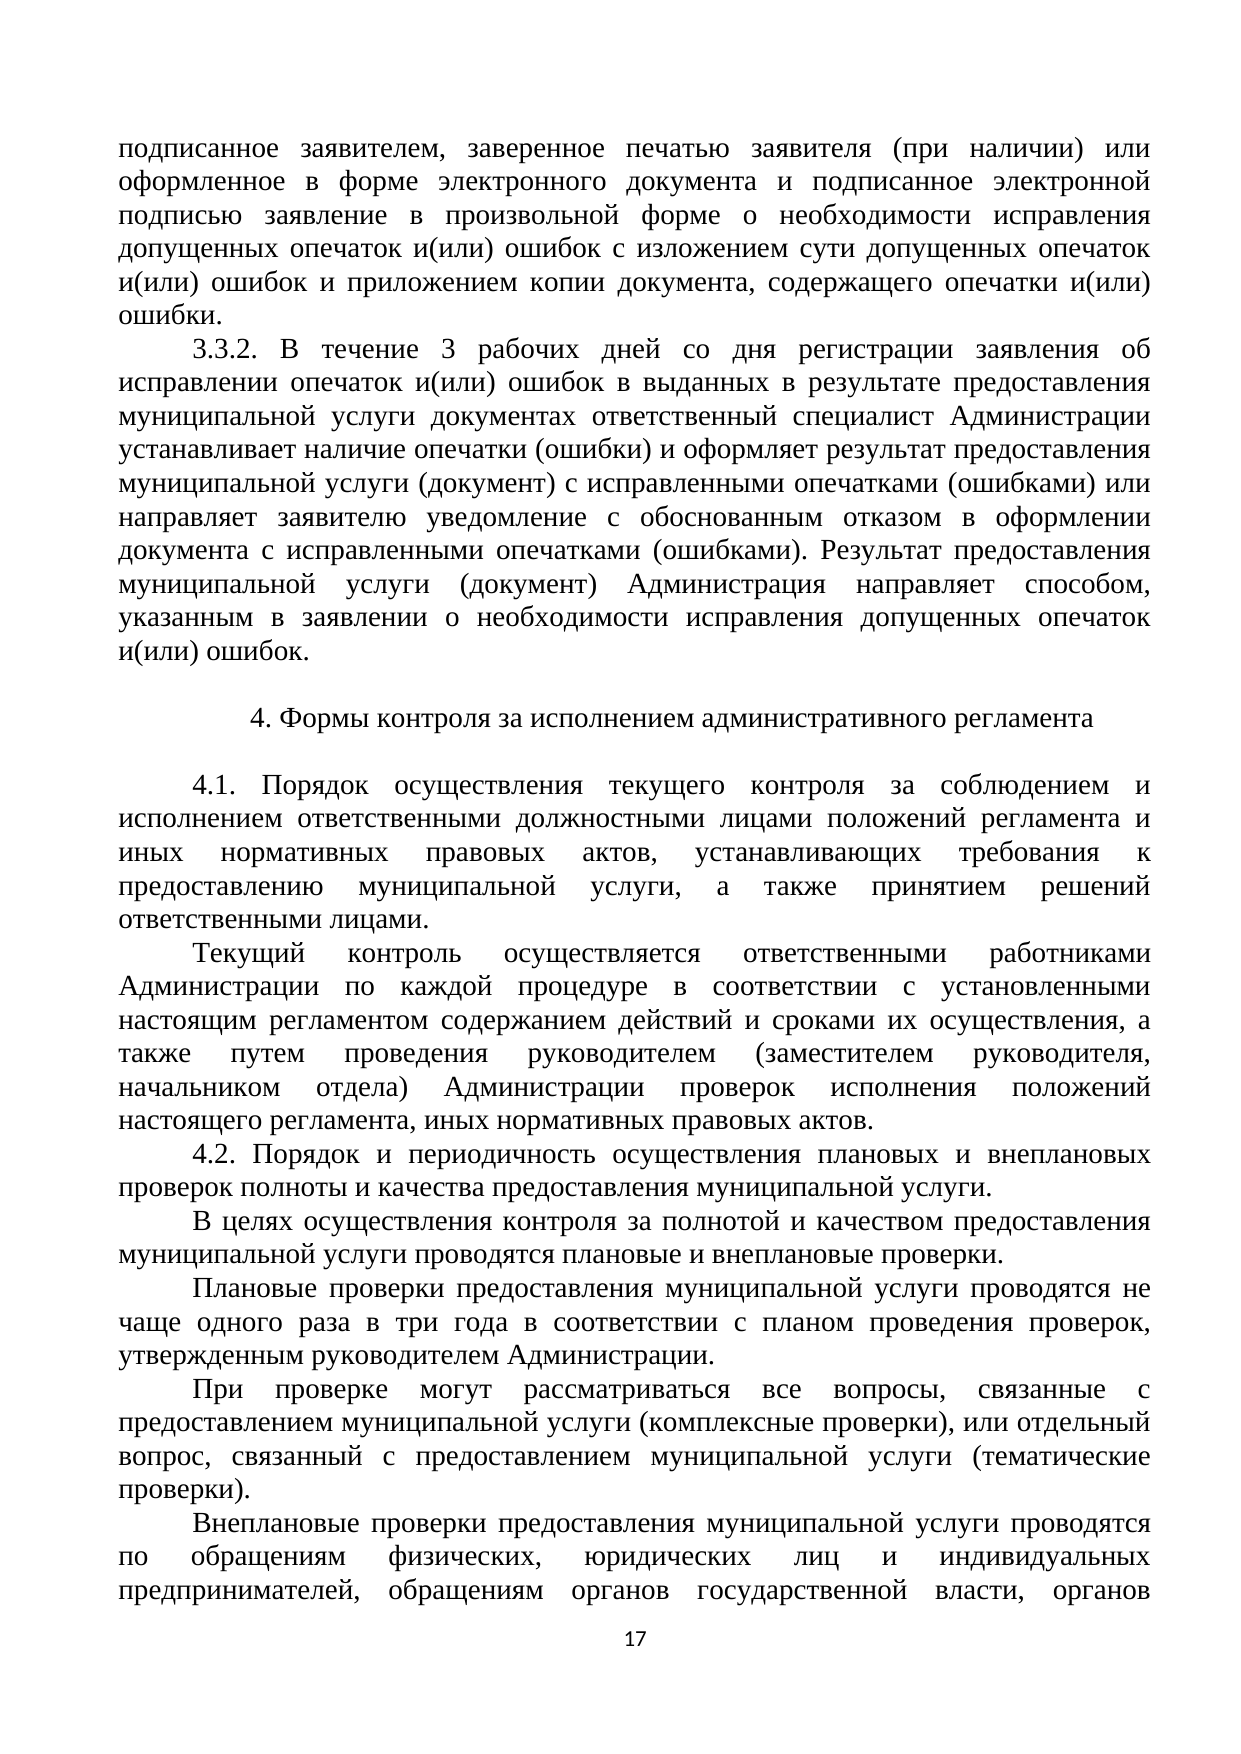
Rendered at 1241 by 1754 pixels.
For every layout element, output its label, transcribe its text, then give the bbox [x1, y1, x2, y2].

text 4. Формы контроля за исполнением административного регламента [118, 700, 1152, 733]
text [118, 1505, 1152, 1606]
text Текущий контроль осуществляется ответственными работниками Администрации по каждой процедуре в соответствии с установленными настоящим регламентом содержанием действий и сроками их осуществления, а также путем проведения руководителем (заместителем руководителя, начальником отдела) Администрации проверок исполнения положений настоящего регламента, иных нормативных правовых актов. [118, 935, 1152, 1136]
text При проверке могут рассматриваться все вопросы, связанные с предоставлением муниципальной услуги (комплексные проверки), или отдельный вопрос, связанный с предоставлением муниципальной услуги (тематические проверки). [118, 1371, 1152, 1505]
text 3.3.2. В течение 3 рабочих дней со дня регистрации заявления об исправлении опечаток и(или) ошибок в выданных в результате предоставления муниципальной услуги документах ответственный специалист Администрации устанавливает наличие опечатки (ошибки) и оформляет результат предоставления муниципальной услуги (документ) с исправленными опечатками (ошибками) или направляет заявителю уведомление с обоснованным отказом в оформлении документа с исправленными опечатками (ошибками). Результат предоставления муниципальной услуги (документ) Администрация направляет способом, указанным в заявлении о необходимости исправления допущенных опечаток и(или) ошибок. [118, 331, 1152, 666]
text В целях осуществления контроля за полнотой и качеством предоставления муниципальной услуги проводятся плановые и внеплановые проверки. [118, 1203, 1152, 1270]
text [118, 130, 1152, 331]
text Плановые проверки предоставления муниципальной услуги проводятся не чаще одного раза в три года в соответствии с планом проведения проверок, утвержденным руководителем Администрации. [118, 1270, 1152, 1371]
text 4.1. Порядок осуществления текущего контроля за соблюдением и исполнением ответственными должностными лицами положений регламента и иных нормативных правовых актов, устанавливающих требования к предоставлению муниципальной услуги, а также принятием решений ответственными лицами. [118, 767, 1152, 935]
text 4.2. Порядок и периодичность осуществления плановых и внеплановых проверок полноты и качества предоставления муниципальной услуги. [118, 1136, 1152, 1203]
